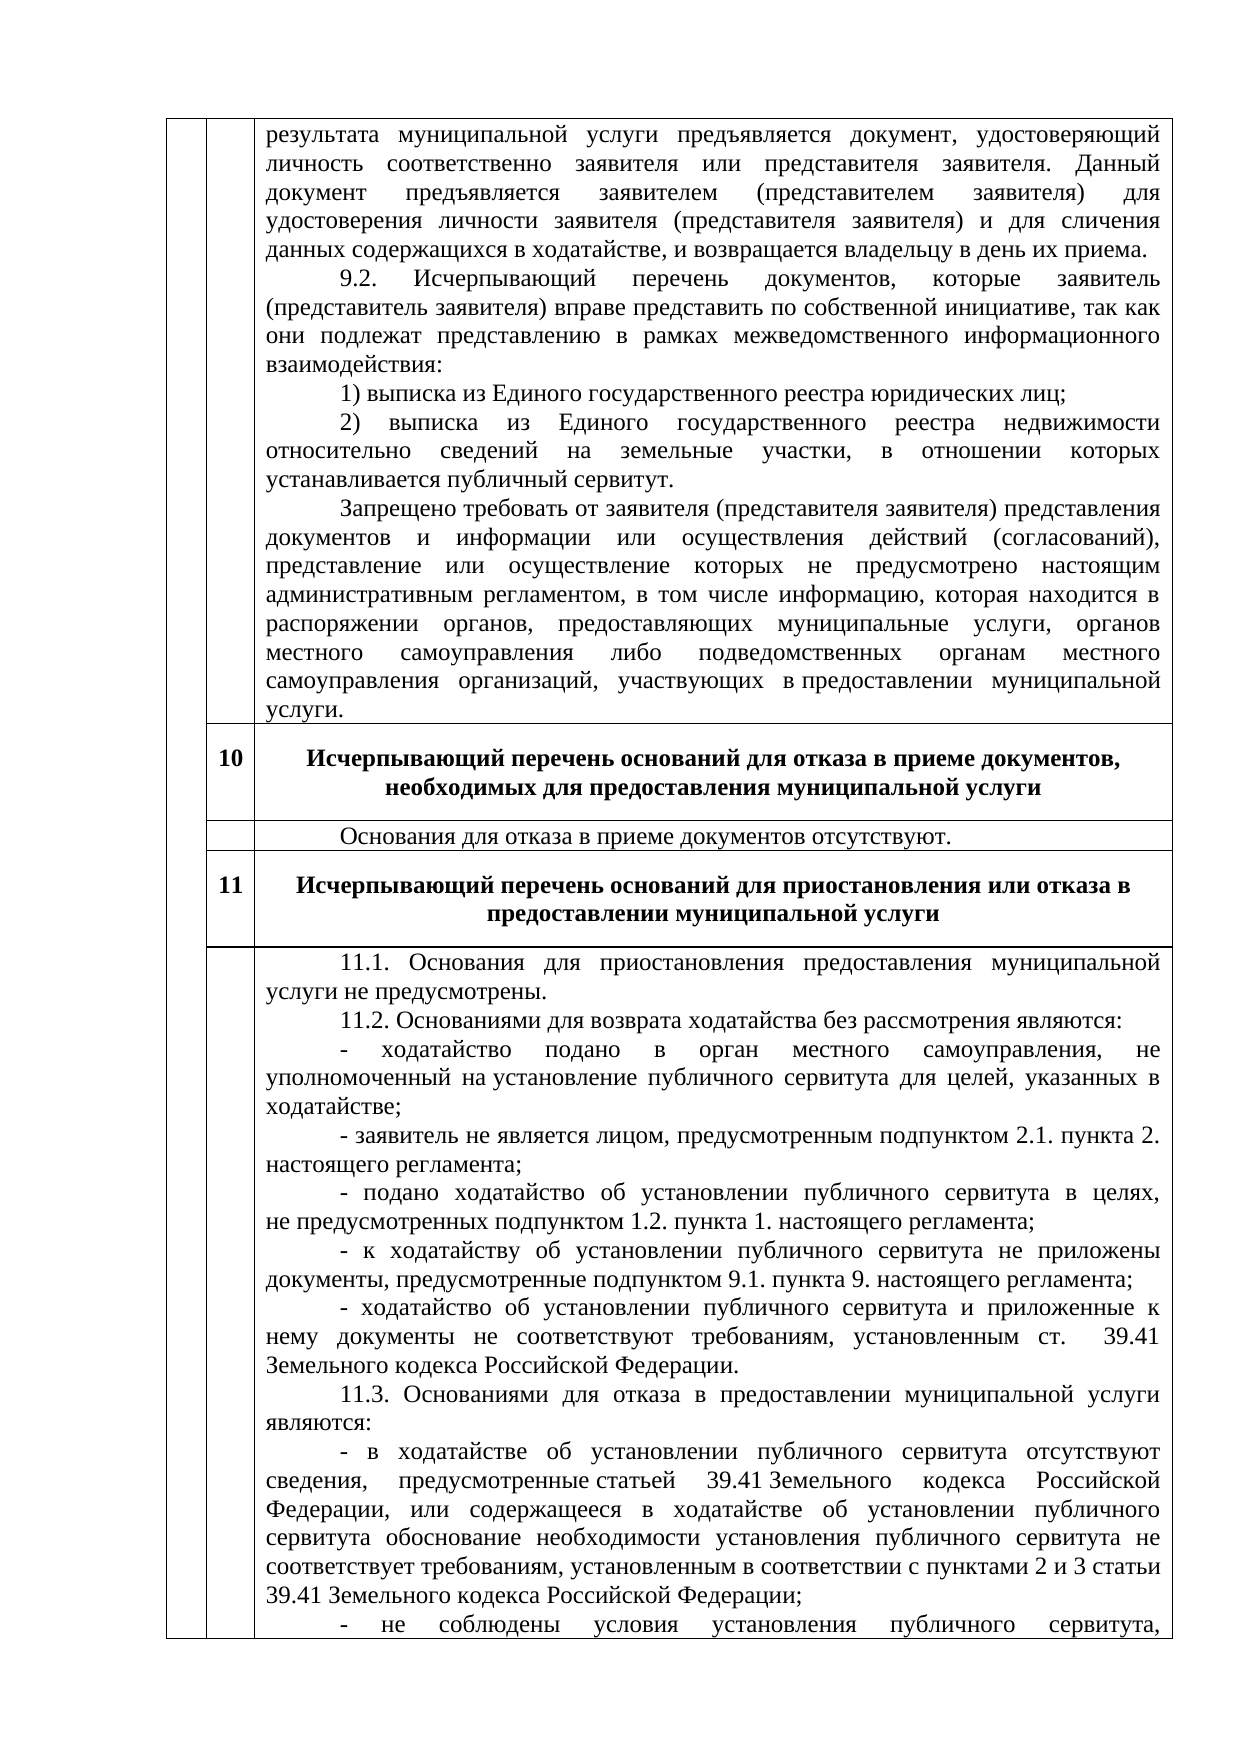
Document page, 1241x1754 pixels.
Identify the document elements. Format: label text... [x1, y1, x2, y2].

table_cell Основания для отказа в приеме документов отсутствуют. [255, 821, 1172, 849]
table_cell Исчерпывающий перечень оснований для приостановления или отказа в предоставлении муниципальной услуги [255, 851, 1172, 946]
table_cell 10 [207, 724, 254, 820]
table_cell [207, 119, 254, 723]
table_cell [255, 119, 1172, 723]
table_cell Исчерпывающий перечень оснований для отказа в приеме документов, необходимых для предоставления муниципальной услуги [255, 724, 1172, 820]
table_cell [255, 948, 1172, 1637]
table_cell [207, 948, 254, 1637]
table_cell 11 [207, 851, 254, 946]
table_cell [207, 821, 254, 849]
